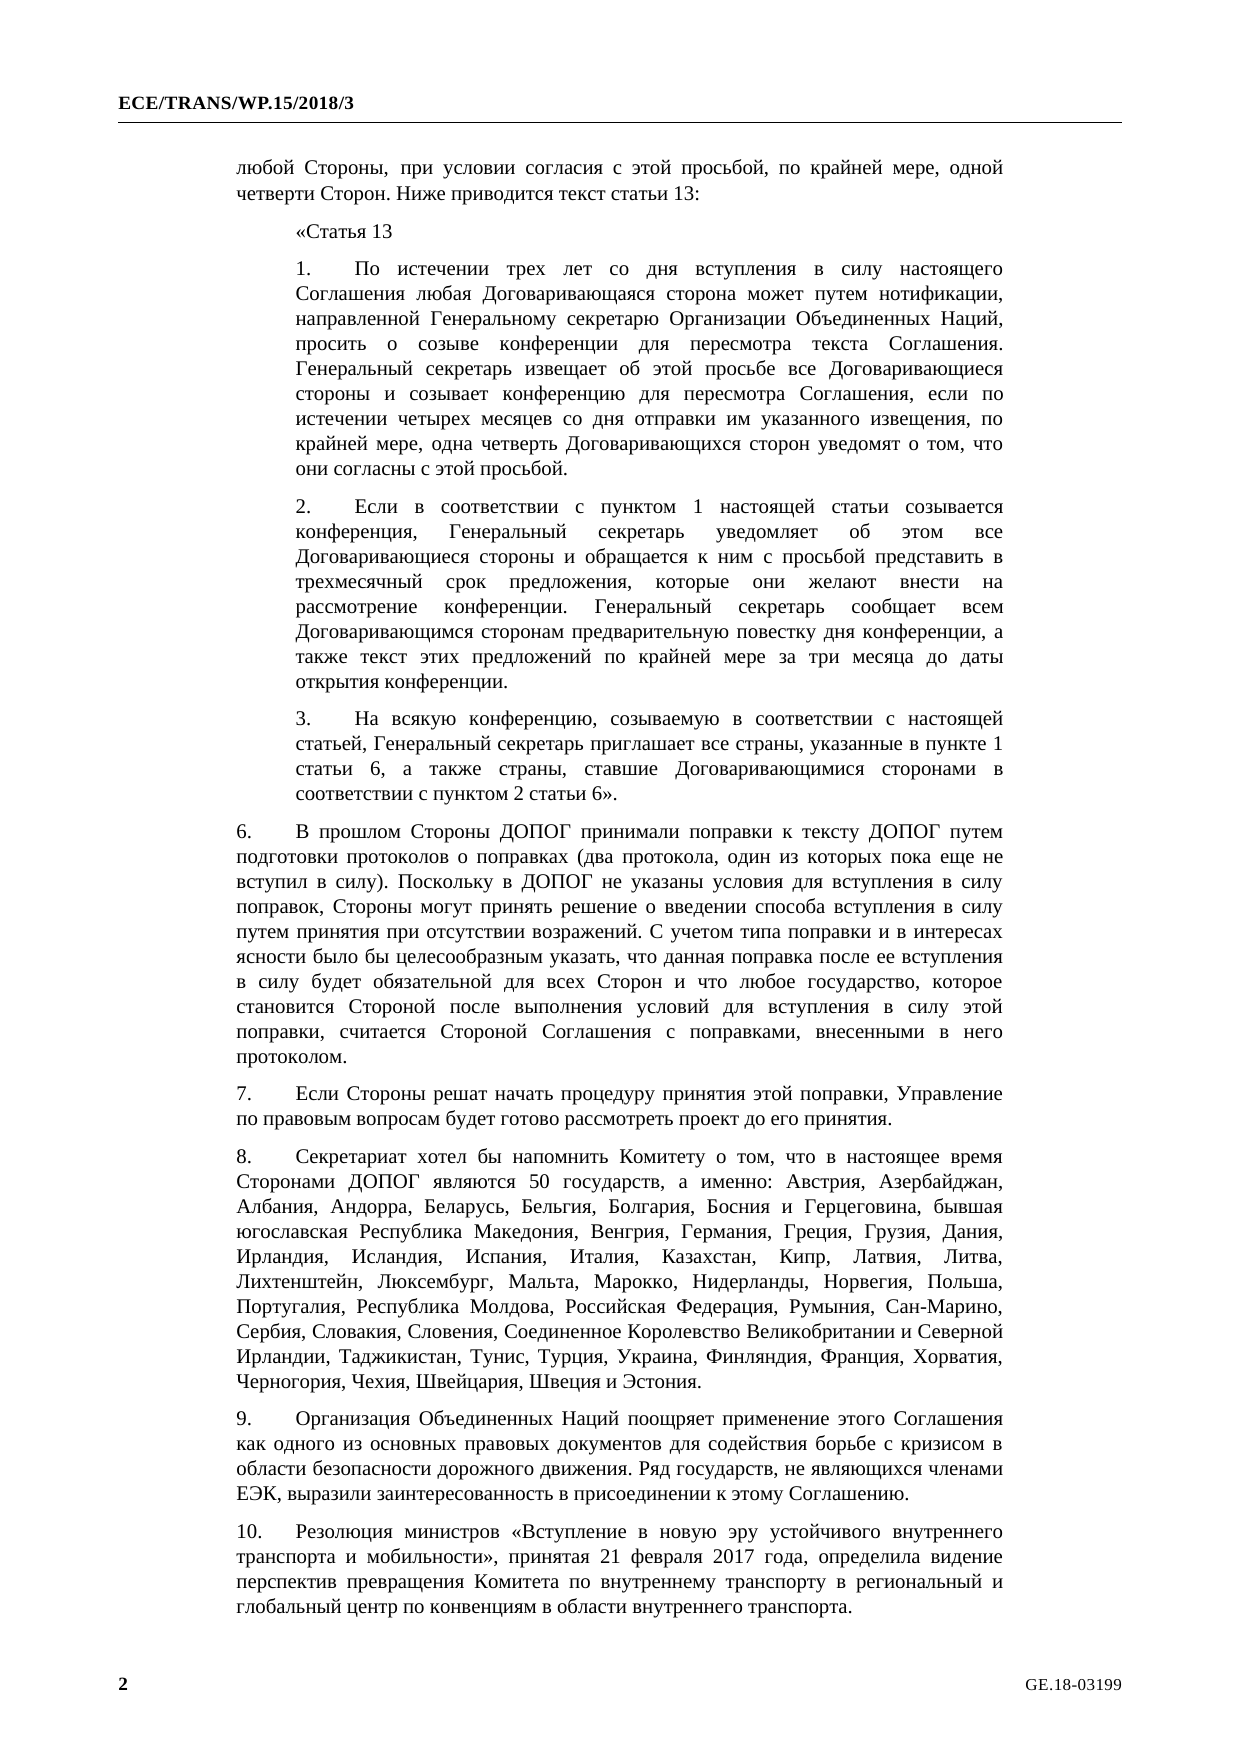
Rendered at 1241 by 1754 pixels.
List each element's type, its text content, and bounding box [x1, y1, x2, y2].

text 8. Секретариат хотел бы напомнить Комитету о том, что в настоящее время Сторонами ДОПОГ являются 50 государств, а именно: Австрия, Азербайджан, Албания, Андорра, Беларусь, Бельгия, Болгария, Босния и Герцеговина, бывшая югославская Республика Македония, Венгрия, Германия, Греция, Грузия, Дания, Ирландия, Исландия, Испания, Италия, Казахстан, Кипр, Латвия, Литва, Лихтенштейн, Люксембург, Мальта, Марокко, Нидерланды, Норвегия, Польша, Португалия, Республика Молдова, Российская Федерация, Румыния, Сан-Марино, Сербия, Словакия, Словения, Соединенное Королевство Великобритании и Северной Ирландии, Таджикистан, Тунис, Турция, Украина, Финляндия, Франция, Хорватия, Черногория, Чехия, Швейцария, Швеция и Эстония. [236, 1143, 1004, 1393]
text 1. По истечении трех лет со дня вступления в силу настоящего Соглашения любая Договаривающаяся сторона может путем нотификации, направленной Генеральному секретарю Организации Объединенных Наций, просить о созыве конференции для пересмотра текста Соглашения. Генеральный секретарь извещает об этой просьбе все Договаривающиеся стороны и созывает конференцию для пересмотра Соглашения, если по истечении четырех месяцев со дня отправки им указанного извещения, по крайней мере, одна четверть Договаривающихся сторон уведомят о том, что они согласны с этой просьбой. [295, 255, 1004, 480]
text «Статья 13 [295, 218, 1004, 243]
text 2. Если в соответствии с пунктом 1 настоящей статьи созывается конференция, Генеральный секретарь уведомляет об этом все Договаривающиеся стороны и обращается к ним с просьбой представить в трехмесячный срок предложения, которые они желают внести на рассмотрение конференции. Генеральный секретарь сообщает всем Договаривающимся сторонам предварительную повестку дня конференции, а также текст этих предложений по крайней мере за три месяца до даты открытия конференции. [295, 493, 1004, 693]
text 3. На всякую конференцию, созываемую в соответствии с настоящей статьей, Генеральный секретарь приглашает все страны, указанные в пункте 1 статьи 6, а также страны, ставшие Договаривающимися сторонами в соответствии с пунктом 2 статьи 6». [295, 705, 1004, 805]
text 7. Если Стороны решат начать процедуру принятия этой поправки, Управление по правовым вопросам будет готово рассмотреть проект до его принятия. [236, 1080, 1004, 1130]
text 10. Резолюция министров «Вступление в новую эру устойчивого внутреннего транспорта и мобильности», принятая 21 февраля 2017 года, определила видение перспектив превращения Комитета по внутреннему транспорту в региональный и глобальный центр по конвенциям в области внутреннего транспорта. [236, 1518, 1004, 1618]
text 9. Организация Объединенных Наций поощряет применение этого Соглашения как одного из основных правовых документов для содействия борьбе с кризисом в области безопасности дорожного движения. Ряд государств, не являющихся членами ЕЭК, выразили заинтересованность в присоединении к этому Соглашению. [236, 1405, 1004, 1505]
text 6. В прошлом Стороны ДОПОГ принимали поправки к тексту ДОПОГ путем подготовки протоколов о поправках (два протокола, один из которых пока еще не вступил в силу). Поскольку в ДОПОГ не указаны условия для вступления в силу поправок, Стороны могут принять решение о введении способа вступления в силу путем принятия при отсутствии возражений. С учетом типа поправки и в интересах ясности было бы целесообразным указать, что данная поправка после ее вступления в силу будет обязательной для всех Сторон и что любое государство, которое становится Стороной после выполнения условий для вступления в силу этой поправки, считается Стороной Соглашения с поправками, внесенными в него протоколом. [236, 818, 1004, 1068]
